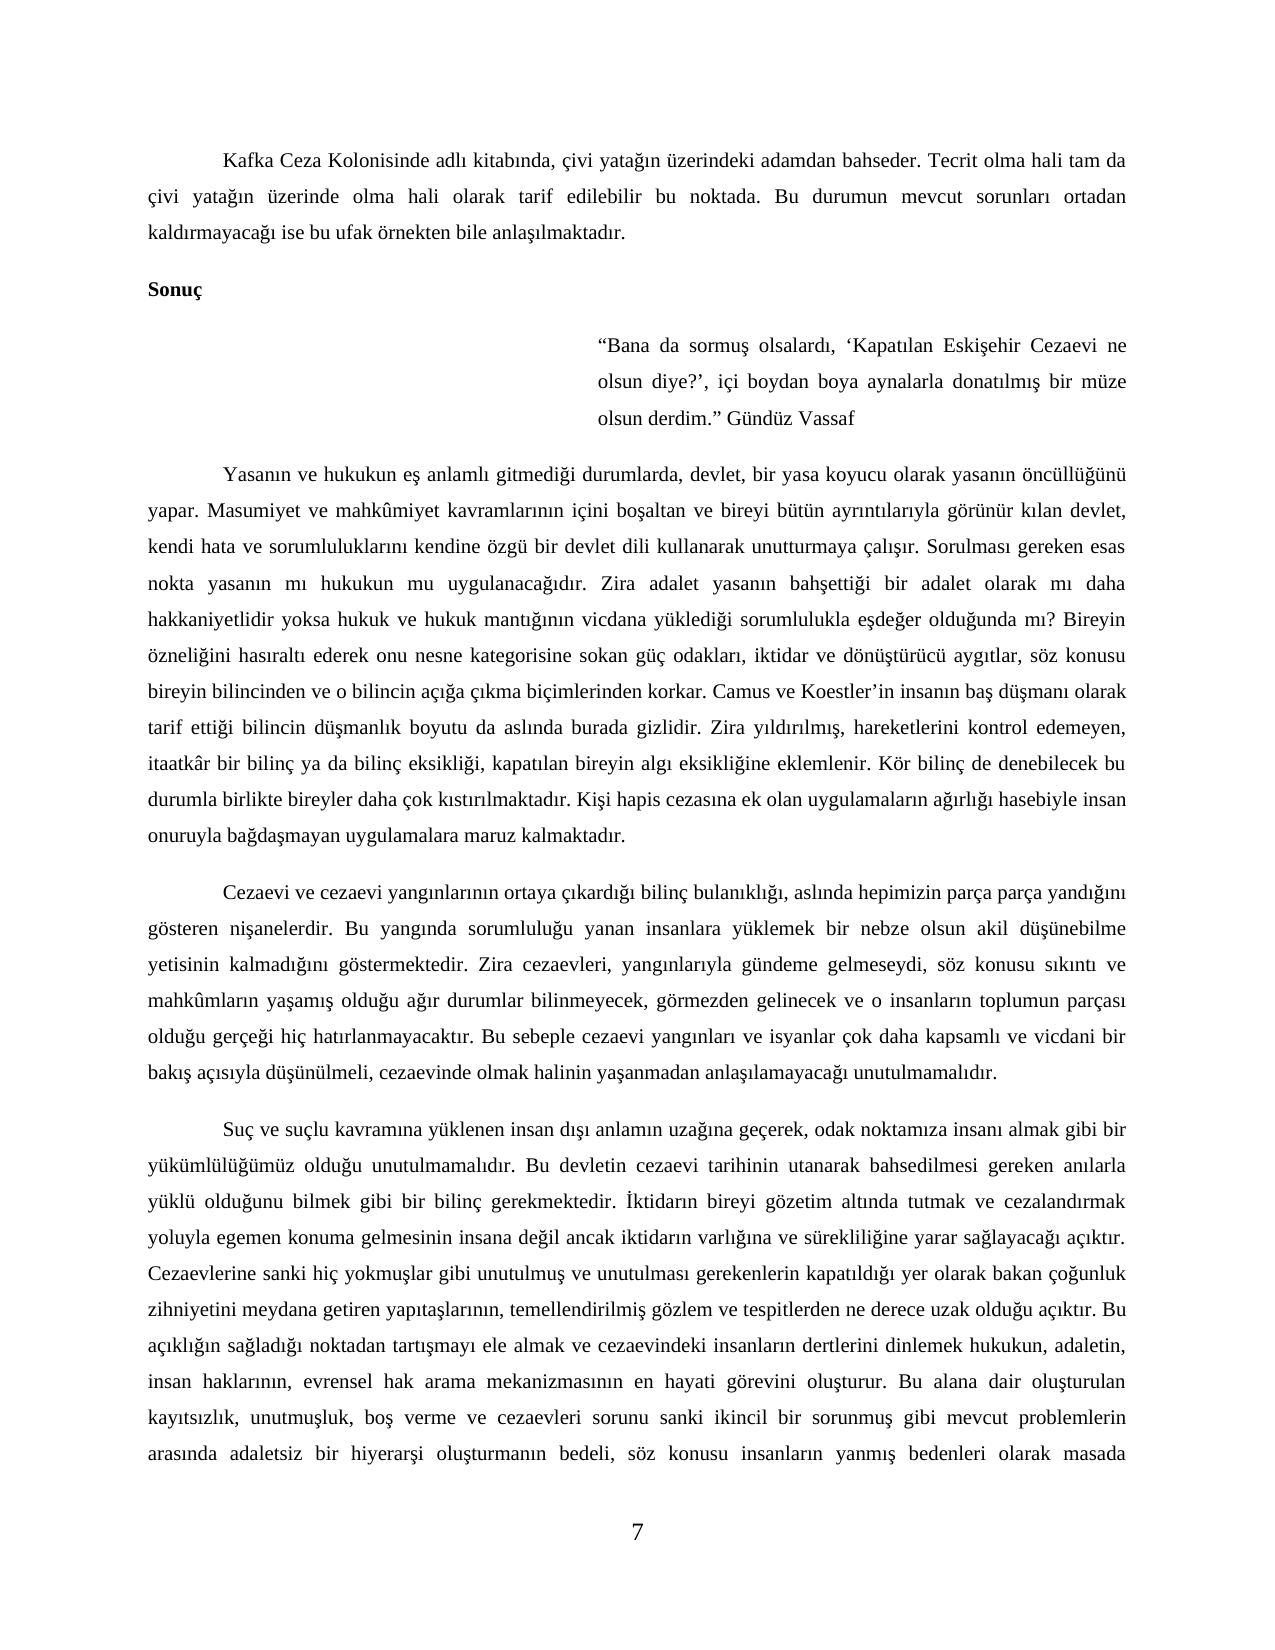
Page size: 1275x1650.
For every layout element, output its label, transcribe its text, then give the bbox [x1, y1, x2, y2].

text Sonuç [148, 277, 1127, 301]
text Kafka Ceza Kolonisinde adlı kitabında, çivi yatağın üzerindeki adamdan bahseder. Tecrit olma hali tam da çivi yatağın üzerinde olma hali olarak tarif edilebilir bu noktada. Bu durumun mevcut sorunları ortadan kaldırmayacağı ise bu ufak örnekten bile anlaşılmaktadır. [148, 148, 1127, 244]
text “Bana da sormuş olsalardı, ‘Kapatılan Eskişehir Cezaevi ne olsun diye?’, içi boydan boya aynalarla donatılmış bir müze olsun derdim.” Gündüz Vassaf [598, 333, 1127, 429]
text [148, 1117, 1127, 1465]
text Cezaevi ve cezaevi yangınlarının ortaya çıkardığı bilinç bulanıklığı, aslında hepimizin parça parça yandığını gösteren nişanelerdir. Bu yangında sorumluluğu yanan insanlara yüklemek bir nebze olsun akil düşünebilme yetisinin kalmadığını göstermektedir. Zira cezaevleri, yangınlarıyla gündeme gelmeseydi, söz konusu sıkıntı ve mahkûmların yaşamış olduğu ağır durumlar bilinmeyecek, görmezden gelinecek ve o insanların toplumun parçası olduğu gerçeği hiç hatırlanmayacaktır. Bu sebeple cezaevi yangınları ve isyanlar çok daha kapsamlı ve vicdani bir bakış açısıyla düşünülmeli, cezaevinde olmak halinin yaşanmadan anlaşılamayacağı unutulmamalıdır. [148, 880, 1127, 1084]
text Yasanın ve hukukun eş anlamlı gitmediği durumlarda, devlet, bir yasa koyucu olarak yasanın öncüllüğünü yapar. Masumiyet ve mahkûmiyet kavramlarının içini boşaltan ve bireyi bütün ayrıntılarıyla görünür kılan devlet, kendi hata ve sorumluluklarını kendine özgü bir devlet dili kullanarak unutturmaya çalışır. Sorulması gereken esas nokta yasanın mı hukukun mu uygulanacağıdır. Zira adalet yasanın bahşettiği bir adalet olarak mı daha hakkaniyetlidir yoksa hukuk ve hukuk mantığının vicdana yüklediği sorumlulukla eşdeğer olduğunda mı? Bireyin özneliğini hasıraltı ederek onu nesne kategorisine sokan güç odakları, iktidar ve dönüştürücü aygıtlar, söz konusu bireyin bilincinden ve o bilincin açığa çıkma biçimlerinden korkar. Camus ve Koestler’in insanın baş düşmanı olarak tarif ettiği bilincin düşmanlık boyutu da aslında burada gizlidir. Zira yıldırılmış, hareketlerini kontrol edemeyen, itaatkâr bir bilinç ya da bilinç eksikliği, kapatılan bireyin algı eksikliğine eklemlenir. Kör bilinç de denebilecek bu durumla birlikte bireyler daha çok kıstırılmaktadır. Kişi hapis cezasına ek olan uygulamaların ağırlığı hasebiyle insan onuruyla bağdaşmayan uygulamalara maruz kalmaktadır. [148, 462, 1127, 847]
